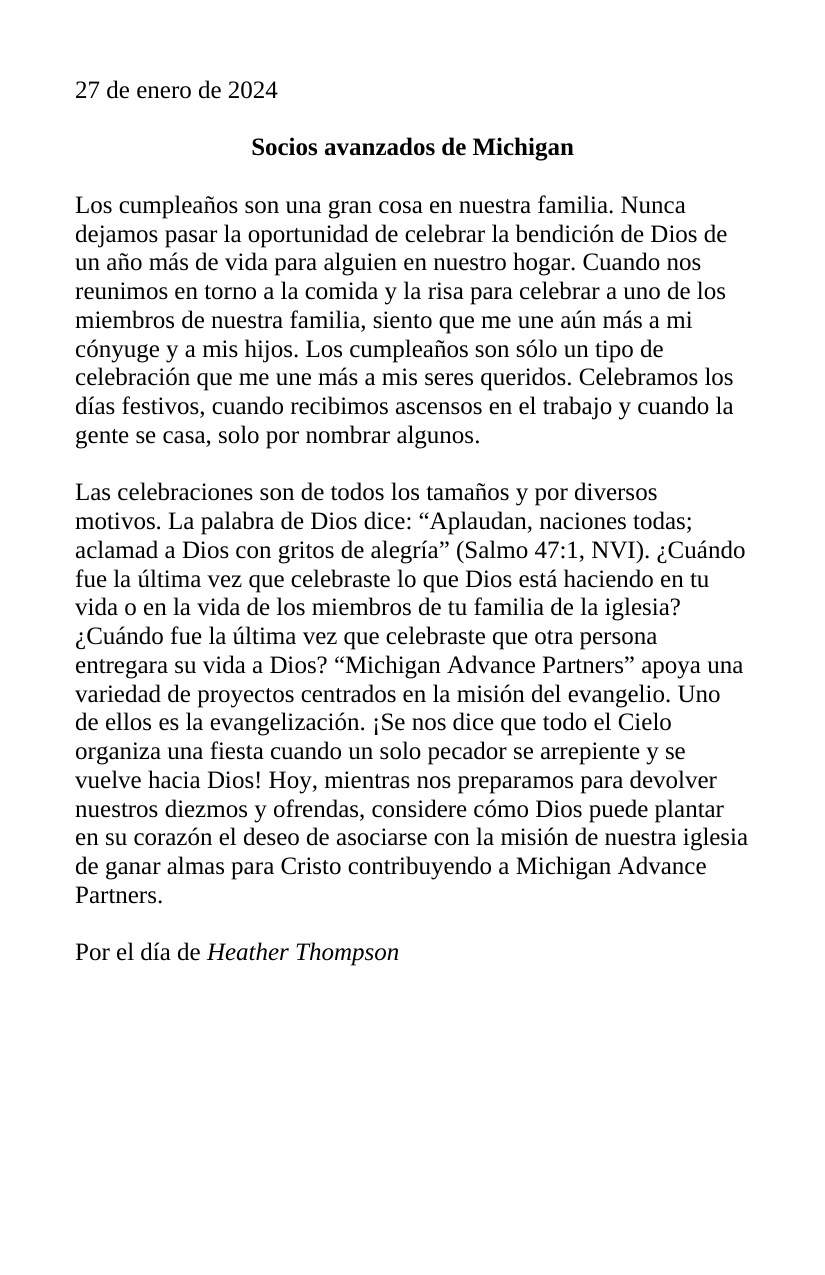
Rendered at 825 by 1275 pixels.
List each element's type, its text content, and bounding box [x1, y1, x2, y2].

text Por el día de Heather Thompson [75, 937, 750, 966]
text Las celebraciones son de todos los tamaños y por diversos motivos. La palabra de Dios dice: “Aplaudan, naciones todas; aclamad a Dios con gritos de alegría” (Salmo 47:1, NVI). ¿Cuándo fue la última vez que celebraste lo que Dios está haciendo en tu vida o en la vida de los miembros de tu familia de la iglesia? ¿Cuándo fue la última vez que celebraste que otra persona entregara su vida a Dios? “Michigan Advance Partners” apoya una variedad de proyectos centrados en la misión del evangelio. Uno de ellos es la evangelización. ¡Se nos dice que todo el Cielo organiza una fiesta cuando un solo pecador se arrepiente y se vuelve hacia Dios! Hoy, mientras nos preparamos para devolver nuestros diezmos y ofrendas, considere cómo Dios puede plantar en su corazón el deseo de asociarse con la misión de nuestra iglesia de ganar almas para Cristo contribuyendo a Michigan Advance Partners. [75, 477, 750, 909]
text Socios avanzados de Michigan [75, 132, 750, 161]
text Los cumpleaños son una gran cosa en nuestra familia. Nunca dejamos pasar la oportunidad de celebrar la bendición de Dios de un año más de vida para alguien en nuestro hogar. Cuando nos reunimos en torno a la comida y la risa para celebrar a uno de los miembros de nuestra familia, siento que me une aún más a mi cónyuge y a mis hijos. Los cumpleaños son sólo un tipo de celebración que me une más a mis seres queridos. Celebramos los días festivos, cuando recibimos ascensos en el trabajo y cuando la gente se casa, solo por nombrar algunos. [75, 190, 750, 449]
text 27 de enero de 2024 [75, 75, 750, 104]
